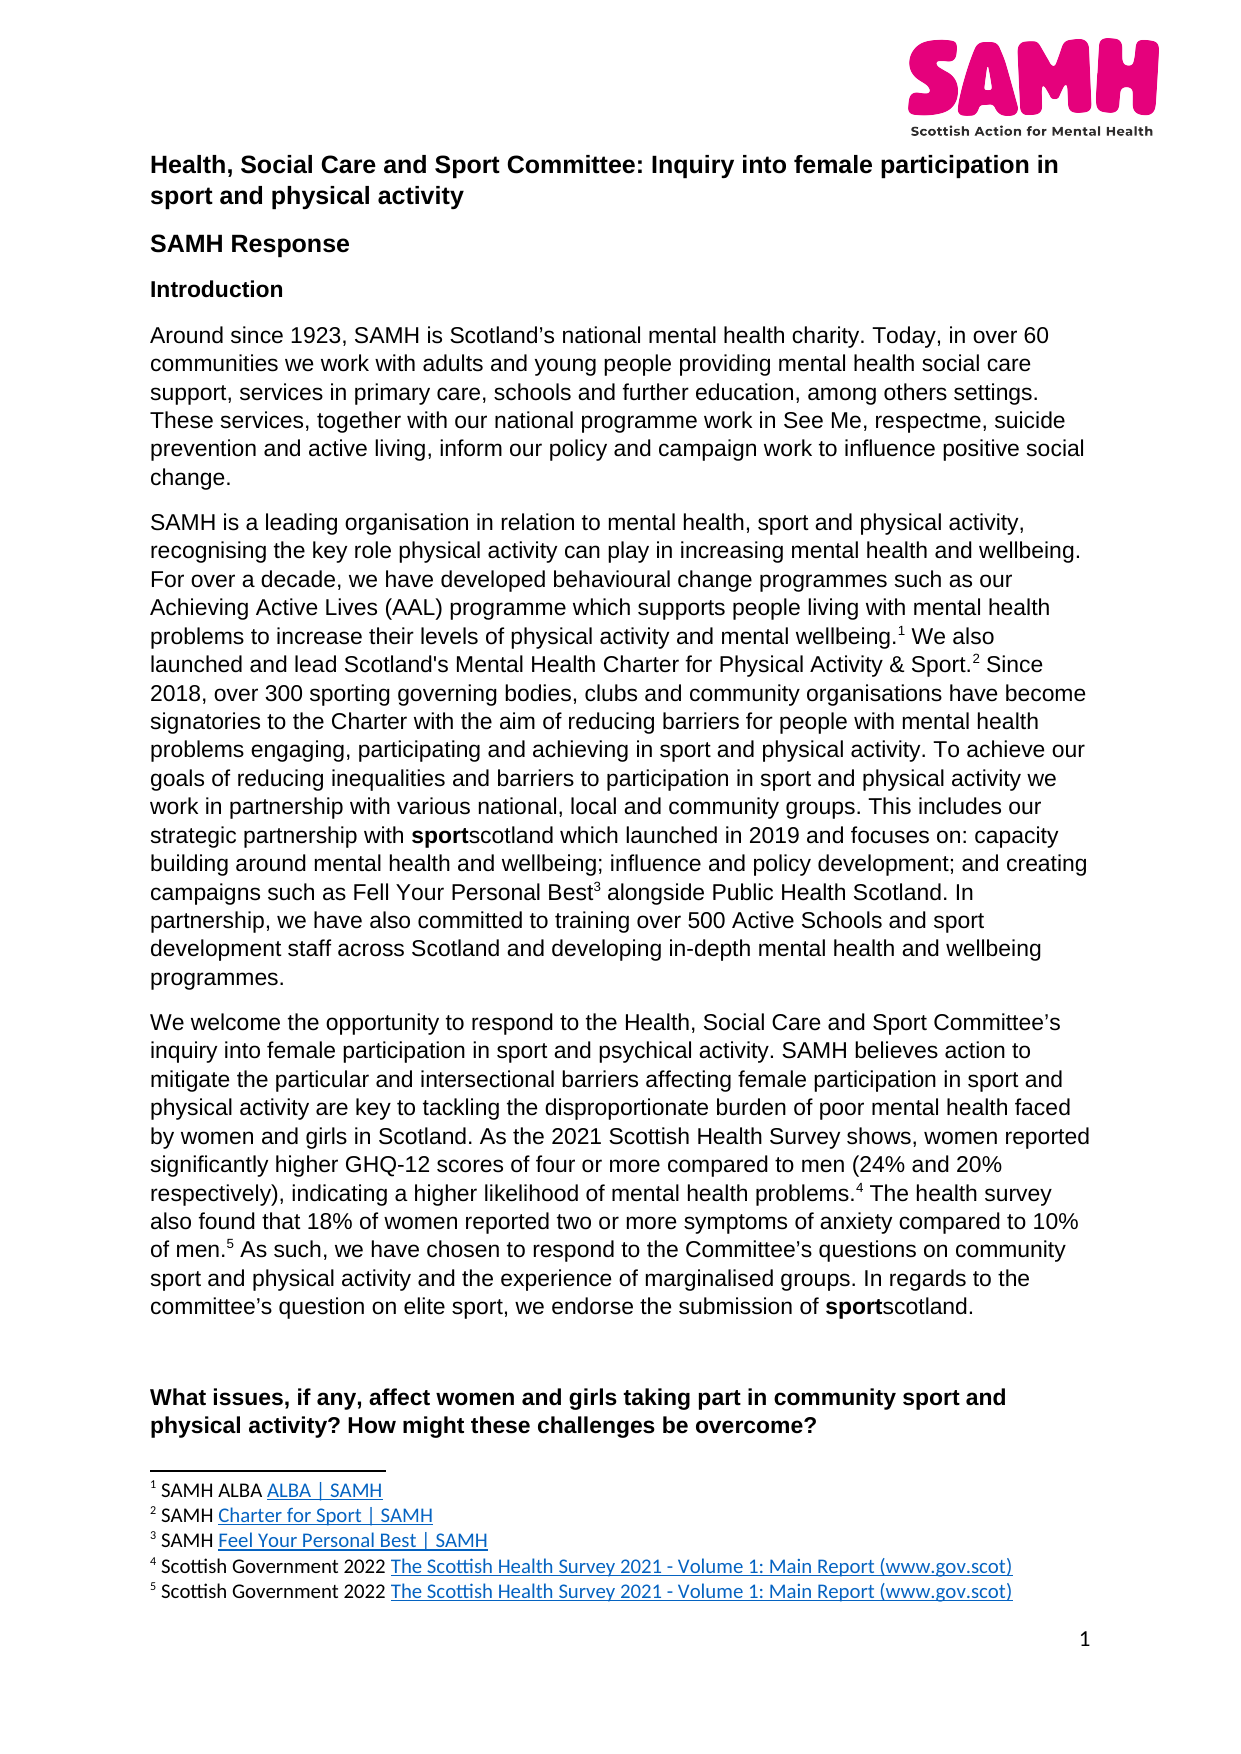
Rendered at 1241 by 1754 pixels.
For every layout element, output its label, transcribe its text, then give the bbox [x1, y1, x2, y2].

text We welcome the opportunity to respond to the Health, Social Care and Sport Committee’s inquiry into female participation in sport and psychical activity. SAMH believes action to mitigate the particular and intersectional barriers affecting female participation in sport and physical activity are key to tackling the disproportionate burden of poor mental health faced by women and girls in Scotland. As the 2021 Scottish Health Survey shows, women reported significantly higher GHQ-12 scores of four or more compared to men (24% and 20% respectively), indicating a higher likelihood of mental health problems. The health survey also found that 18% of women reported two or more symptoms of anxiety compared to 10% of men. As such, we have chosen to respond to the Committee’s questions on community sport and physical activity and the experience of marginalised groups. In regards to the committee’s question on elite sport, we endorse the submission of sportscotland. [150, 1009, 1090, 1320]
text Around since 1923, SAMH is Scotland’s national mental health charity. Today, in over 60 communities we work with adults and young people providing mental health social care support, services in primary care, schools and further education, among others settings. These services, together with our national programme work in See Me, respectme, suicide prevention and active living, inform our policy and campaign work to influence positive social change. [150, 322, 1090, 490]
text What issues, if any, affect women and girls taking part in community sport and physical activity? How might these challenges be overcome? [150, 1383, 1090, 1438]
text SAMH Response [150, 229, 1090, 257]
text Introduction [150, 276, 1090, 303]
text Health, Social Care and Sport Committee: Inquiry into female participation in sport and physical activity [150, 150, 1090, 210]
picture [908, 38, 1159, 136]
text SAMH is a leading organisation in relation to mental health, sport and physical activity, recognising the key role physical activity can play in increasing mental health and wellbeing. For over a decade, we have developed behavioural change programmes such as our Achieving Active Lives (AAL) programme which supports people living with mental health problems to increase their levels of physical activity and mental wellbeing. We also launched and lead Scotland's Mental Health Charter for Physical Activity & Sport. Since 2018, over 300 sporting governing bodies, clubs and community organisations have become signatories to the Charter with the aim of reducing barriers for people with mental health problems engaging, participating and achieving in sport and physical activity. To achieve our goals of reducing inequalities and barriers to participation in sport and physical activity we work in partnership with various national, local and community groups. This includes our strategic partnership with sportscotland which launched in 2019 and focuses on: capacity building around mental health and wellbeing; influence and policy development; and creating campaigns such as Fell Your Personal Best alongside Public Health Scotland. In partnership, we have also committed to training over 500 Active Schools and sport development staff across Scotland and developing in-depth mental health and wellbeing programmes. [150, 509, 1090, 990]
